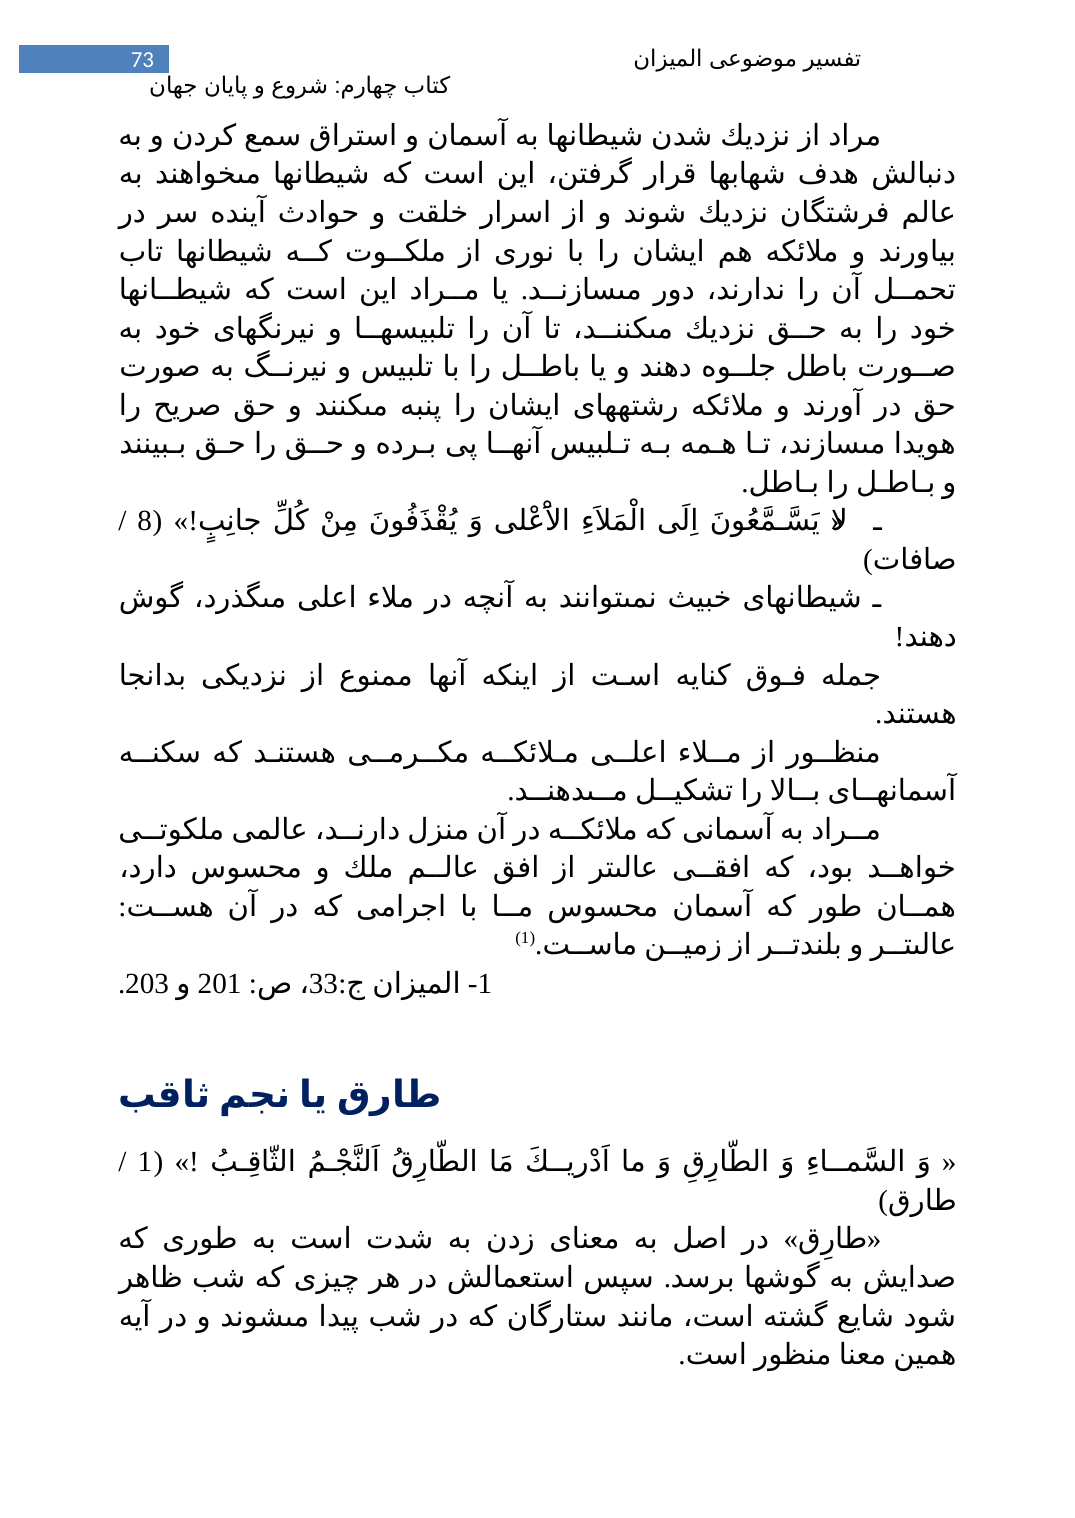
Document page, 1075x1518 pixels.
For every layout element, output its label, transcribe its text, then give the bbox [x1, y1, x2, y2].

text 1- الميزان ج:33، ص: 201 و 203. [118, 966, 957, 999]
text « وَ السَّمــاءِ وَ الطّارِقِ وَ ما اَدْريــكَ مَا الطّارِقُ اَلنَّجْـمُ الثّاقِـبُ !» (1 / طارق) [118, 1144, 957, 1217]
subtitle طارق يا نجم ثاقب [118, 1072, 957, 1115]
text مــراد به آسمانى كه ملائكــه در آن منزل دارنــد، عالمى ملكوتــى خواهــد بود، كه افقــى عالى‏تر از افق عالــم ملك و محسوس دارد، همــان طور كه آسمان محسوس مــا با اجرامى كه در آن هســت: عالى‏تــر و بلندتــر از زميــن ماســت.(1) [118, 812, 957, 961]
text ـ شيطان‏هاى خبيث نمى‏توانند به آن‏چه در ملاء اعلى مى‏گذرد، گوش دهند! [118, 581, 957, 653]
text مراد از نزديك شدن شيطان‏ها به آسمان و استراق سمع كردن و به دنبالش هدف شهاب‏ها قرار گرفتن، اين است كه شيطان‏ها مى‏خواهند به عالم فرشتگان نزديك شوند و از اسرار خلقت و حوادث آينده سر در بياورند و ملائكه هم ايشان را با نورى از ملكــوت كــه شيطان‏ها تاب تحمــل آن را ندارند، دور مى‏سازنــد. يا مــراد اين است كه شيطــان‏ها خود را به حــق نزديك مى‏كننــد، تا آن را تلبيس‏هــا و نيرنگ‏هاى خود به صــورت باطل جلــوه دهند و يا باطــل را با تلبيس و نيرنــگ به صورت حق در آورند و ملائكه رشته‏هاى ايشان را پنبه مى‏كنند و حق صريح را هويدا مى‏سازند، تـا هـمه بـه تـلبيس آن‏هــا پى بـرده و حــق را حـق بـبينند و بـاطـل را بـاطل. [118, 118, 957, 498]
text جمله فـوق كنايه اسـت از اين‏كه آن‏ها ممنوع از نزديكى بدان‏جا هستند. [118, 658, 957, 730]
text منظــور از مــلاء اعلــى مـلائكــه مكــرمــى هستنـد كه سكنــه آسمان‏هــاى بــالا را تشكيــل مــى‏دهنــد. [118, 735, 957, 807]
text ـ «لا يَسَّـمَّعُونَ اِلَى الْمَلاَءِ الاَْعْلى وَ يُقْذَفُونَ مِنْ كُلِّ جانِبٍ!» (8 / صافات) [118, 503, 957, 576]
text «طارِق» در اصل به معناى زدن به شدت است به طورى كه صدايش به گوش‏ها برسد. سپس استعمالش در هر چيزى كه شب ظاهر شود شايع گشته است، مانند ستارگان كه در شب پيدا مى‏شوند و در آيه همين معنا منظور است. [118, 1222, 957, 1371]
